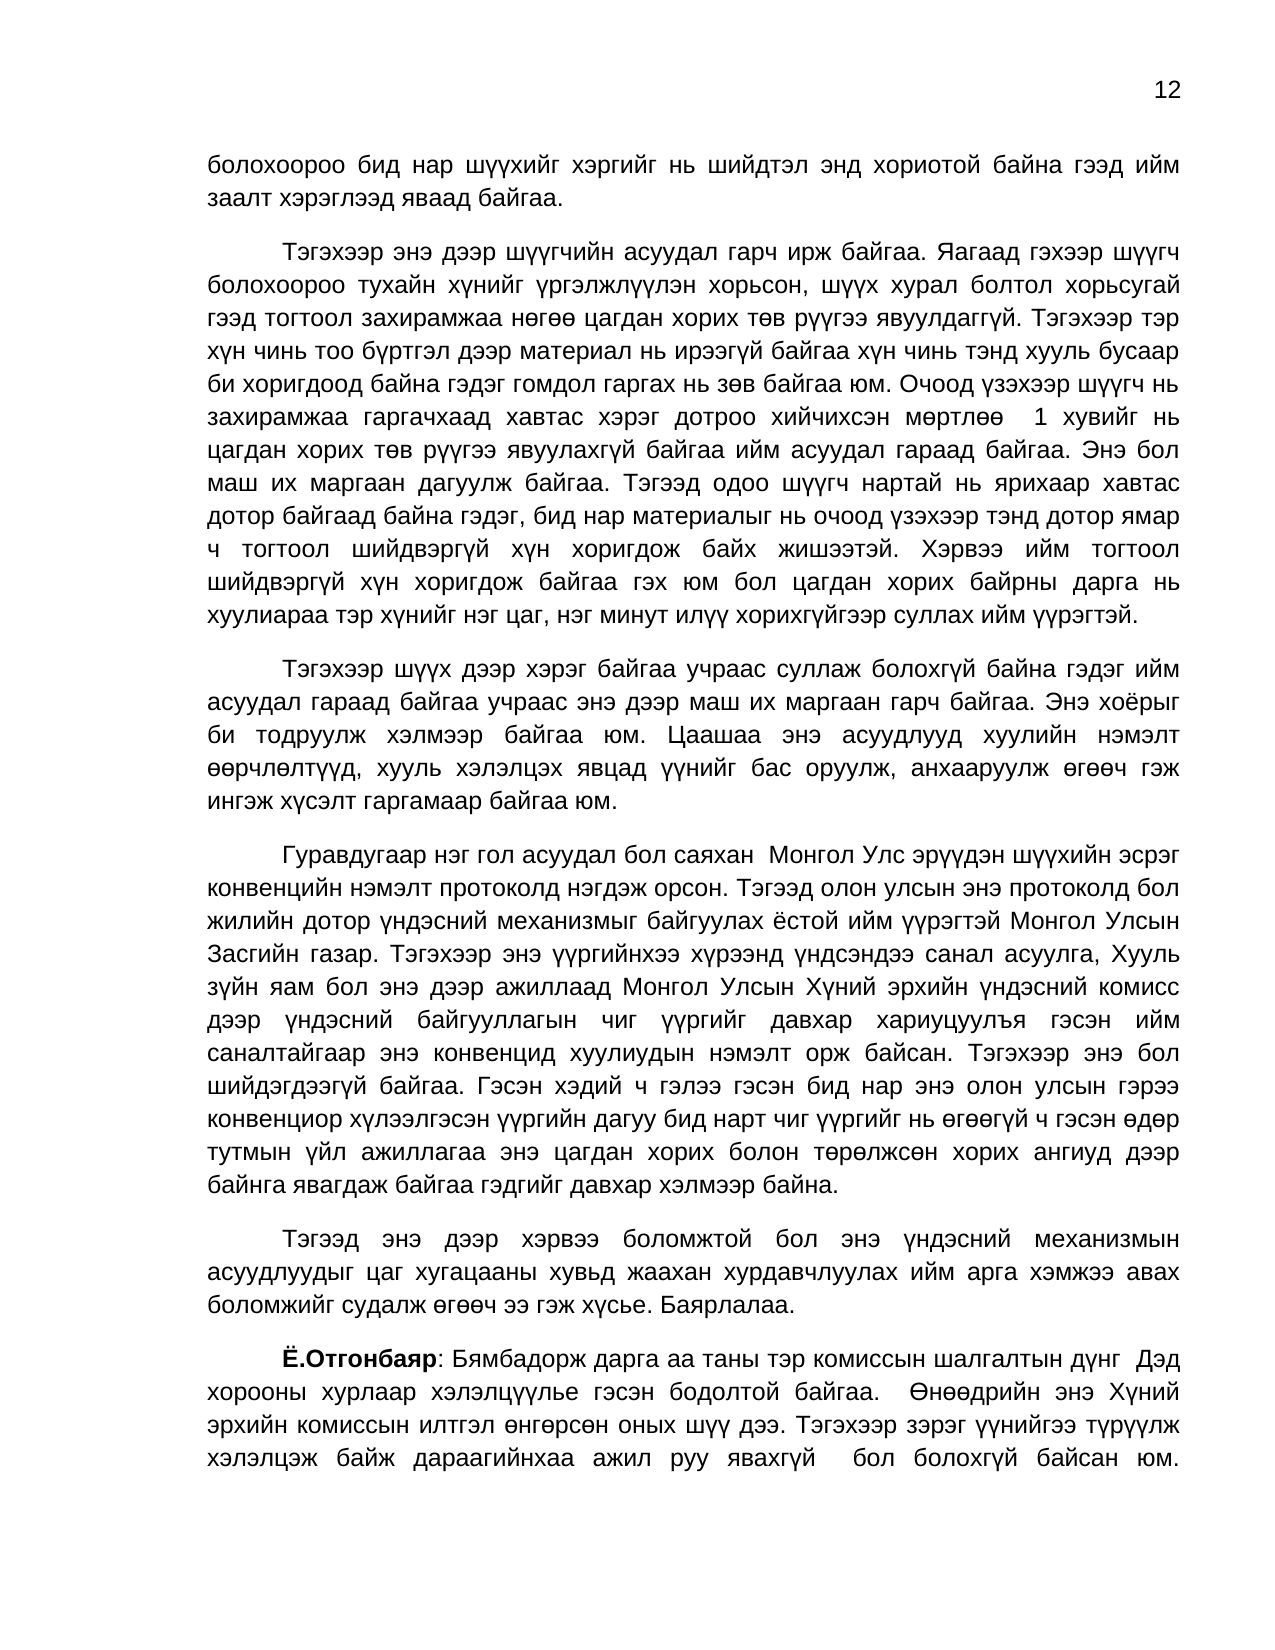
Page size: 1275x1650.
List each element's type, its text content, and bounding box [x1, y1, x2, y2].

text Тэгээд энэ дээр хэрвээ боломжтой бол энэ үндэсний механизмын асуудлуудыг цаг хугацааны хувьд жаахан хурдавчлуулах ийм арга хэмжээ авах боломжийг судалж өгөөч ээ гэж хүсье. Баярлалаа. [207, 1224, 1181, 1319]
text Гуравдугаар нэг гол асуудал бол саяхан Монгол Улс эрүүдэн шүүхийн эсрэг конвенцийн нэмэлт протоколд нэгдэж орсон. Тэгээд олон улсын энэ протоколд бол жилийн дотор үндэсний механизмыг байгуулах ёстой ийм үүрэгтэй Монгол Улсын Засгийн газар. Тэгэхээр энэ үүргийнхээ хүрээнд үндсэндээ санал асуулга, Хууль зүйн яам бол энэ дээр ажиллаад Монгол Улсын Хүний эрхийн үндэсний комисс дээр үндэсний байгууллагын чиг үүргийг давхар хариуцуулъя гэсэн ийм саналтайгаар энэ конвенцид хуулиудын нэмэлт орж байсан. Тэгэхээр энэ бол шийдэгдээгүй байгаа. Гэсэн хэдий ч гэлээ гэсэн бид нар энэ олон улсын гэрээ конвенциор хүлээлгэсэн үүргийн дагуу бид нарт чиг үүргийг нь өгөөгүй ч гэсэн өдөр тутмын үйл ажиллагаа энэ цагдан хорих болон төрөлжсөн хорих ангиуд дээр байнга явагдаж байгаа гэдгийг давхар хэлмээр байна. [207, 840, 1181, 1199]
text Тэгэхээр энэ дээр шүүгчийн асуудал гарч ирж байгаа. Яагаад гэхээр шүүгч болохоороо тухайн хүнийг үргэлжлүүлэн хорьсон, шүүх хурал болтол хорьсугай гээд тогтоол захирамжаа нөгөө цагдан хорих төв рүүгээ явуулдаггүй. Тэгэхээр тэр хүн чинь тоо бүртгэл дээр материал нь ирээгүй байгаа хүн чинь тэнд хууль бусаар би хоригдоод байна гэдэг гомдол гаргах нь зөв байгаа юм. Очоод үзэхээр шүүгч нь захирамжаа гаргачхаад хавтас хэрэг дотроо хийчихсэн мөртлөө 1 хувийг нь цагдан хорих төв рүүгээ явуулахгүй байгаа ийм асуудал гараад байгаа. Энэ бол маш их маргаан дагуулж байгаа. Тэгээд одоо шүүгч нартай нь ярихаар хавтас дотор байгаад байна гэдэг, бид нар материалыг нь очоод үзэхээр тэнд дотор ямар ч тогтоол шийдвэргүй хүн хоригдож байх жишээтэй. Хэрвээ ийм тогтоол шийдвэргүй хүн хоригдож байгаа гэх юм бол цагдан хорих байрны дарга нь хуулиараа тэр хүнийг нэг цаг, нэг минут илүү хорихгүйгээр суллах ийм үүрэгтэй. [207, 237, 1181, 629]
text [207, 150, 1181, 212]
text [207, 1344, 1181, 1472]
text Тэгэхээр шүүх дээр хэрэг байгаа учраас суллаж болохгүй байна гэдэг ийм асуудал гараад байгаа учраас энэ дээр маш их маргаан гарч байгаа. Энэ хоёрыг би тодруулж хэлмээр байгаа юм. Цаашаа энэ асуудлууд хуулийн нэмэлт өөрчлөлтүүд, хууль хэлэлцэх явцад үүнийг бас оруулж, анхааруулж өгөөч гэж ингэж хүсэлт гаргамаар байгаа юм. [207, 654, 1181, 815]
